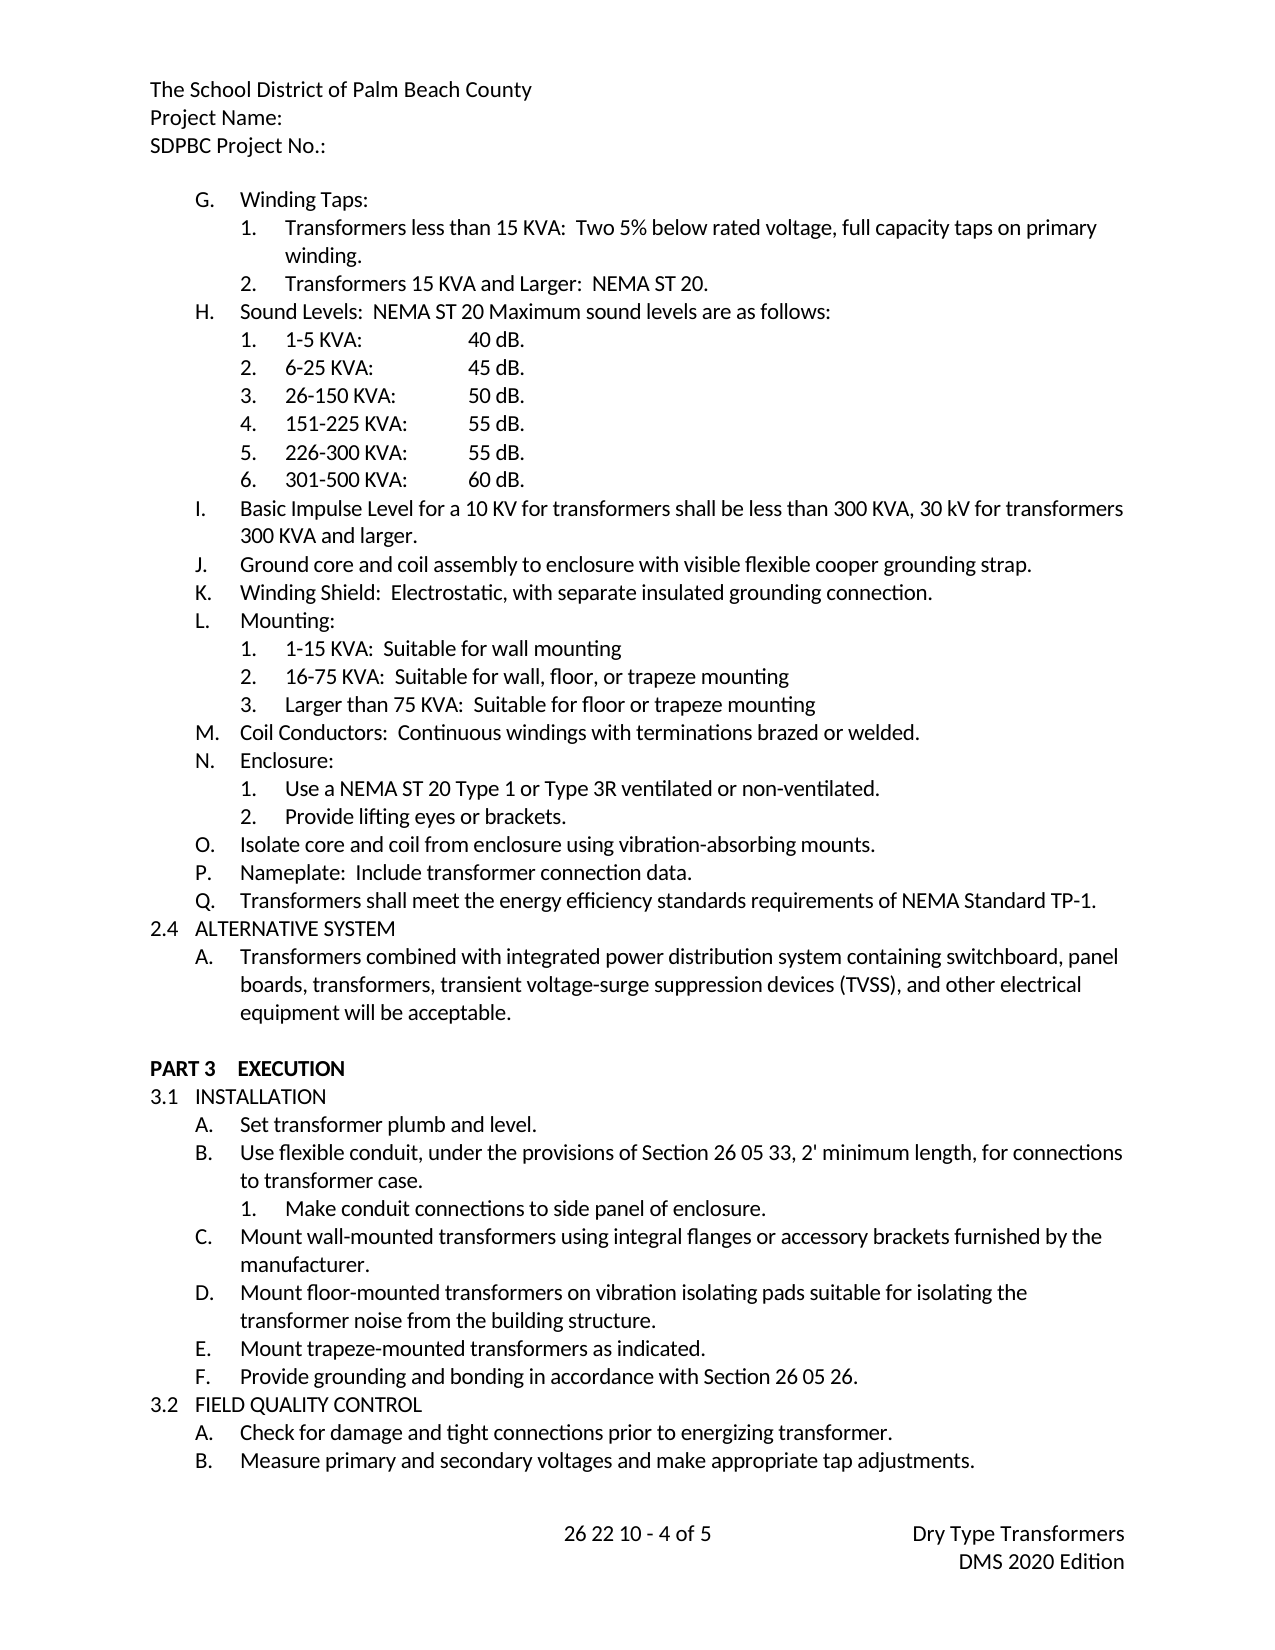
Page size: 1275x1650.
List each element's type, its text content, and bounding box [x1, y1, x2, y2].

list Ground core and coil assembly to enclosure with visible flexible cooper grounding strap. [195, 550, 1125, 578]
list Sound Levels: NEMA ST 20 Maximum sound levels are as follows: [195, 297, 1125, 326]
list Transformers less than 15 KVA: Two 5% below rated voltage, full capacity taps on primary winding. [240, 213, 1125, 269]
list Check for damage and tight connections prior to energizing transformer. [195, 1418, 1125, 1446]
list Enclosure: [195, 746, 1125, 774]
list 226-300 KVA: 55 dB. [240, 438, 1125, 466]
list Mount floor-mounted transformers on vibration isolating pads suitable for isolating the transformer noise from the building structure. [195, 1278, 1125, 1334]
list 1-15 KVA: Suitable for wall mounting [240, 634, 1125, 662]
list Use a NEMA ST 20 Type 1 or Type 3R ventilated or non-ventilated. [240, 774, 1125, 802]
list Nameplate: Include transformer connection data. [195, 858, 1125, 886]
list Mounting: [195, 606, 1125, 634]
list Coil Conductors: Continuous windings with terminations brazed or welded. [195, 718, 1125, 746]
list Use flexible conduit, under the provisions of Section 26 05 33, 2' minimum length, for connections to transformer case. [195, 1138, 1125, 1194]
list Set transformer plumb and level. [195, 1110, 1125, 1138]
list Transformers combined with integrated power distribution system containing switchboard, panel boards, transformers, transient voltage-surge suppression devices (TVSS), and other electrical equipment will be acceptable. [195, 942, 1125, 1026]
list ALTERNATIVE SYSTEM [150, 914, 1125, 942]
list Make conduit connections to side panel of enclosure. [240, 1194, 1125, 1222]
list Provide lifting eyes or brackets. [240, 802, 1125, 830]
list 1-5 KVA: 40 dB. [240, 326, 1125, 353]
text PART 3 EXECUTION [150, 1054, 1125, 1082]
list 6-25 KVA: 45 dB. [240, 353, 1125, 382]
list Isolate core and coil from enclosure using vibration-absorbing mounts. [195, 830, 1125, 858]
list 301-500 KVA: 60 dB. [240, 466, 1125, 494]
list Winding Shield: Electrostatic, with separate insulated grounding connection. [195, 578, 1125, 606]
list FIELD QUALITY CONTROL [150, 1390, 1125, 1418]
list 151-225 KVA: 55 dB. [240, 409, 1125, 438]
list Winding Taps: [195, 185, 1125, 213]
list Larger than 75 KVA: Suitable for floor or trapeze mounting [240, 690, 1125, 718]
list Transformers 15 KVA and Larger: 20. [240, 269, 1125, 297]
list Mount trapeze-mounted transformers as indicated. [195, 1334, 1125, 1362]
list Mount wall-mounted transformers using integral flanges or accessory brackets furnished by the manufacturer. [195, 1222, 1125, 1278]
list Transformers shall meet the energy efficiency standards requirements of NEMA Standard TP-1. [195, 886, 1125, 914]
list 26-150 KVA: 50 dB. [240, 382, 1125, 409]
list Measure primary and secondary voltages and make appropriate tap adjustments. [195, 1446, 1125, 1474]
list Basic Impulse Level for a 10 KV for transformers shall be less than 300 KVA, 30 kV for transformers 300 KVA and larger. [195, 494, 1125, 550]
list Provide grounding and bonding in accordance with Section 26 05 26. [195, 1362, 1125, 1390]
list INSTALLATION [150, 1082, 1125, 1110]
list 16-75 KVA: Suitable for wall, floor, or trapeze mounting [240, 662, 1125, 690]
